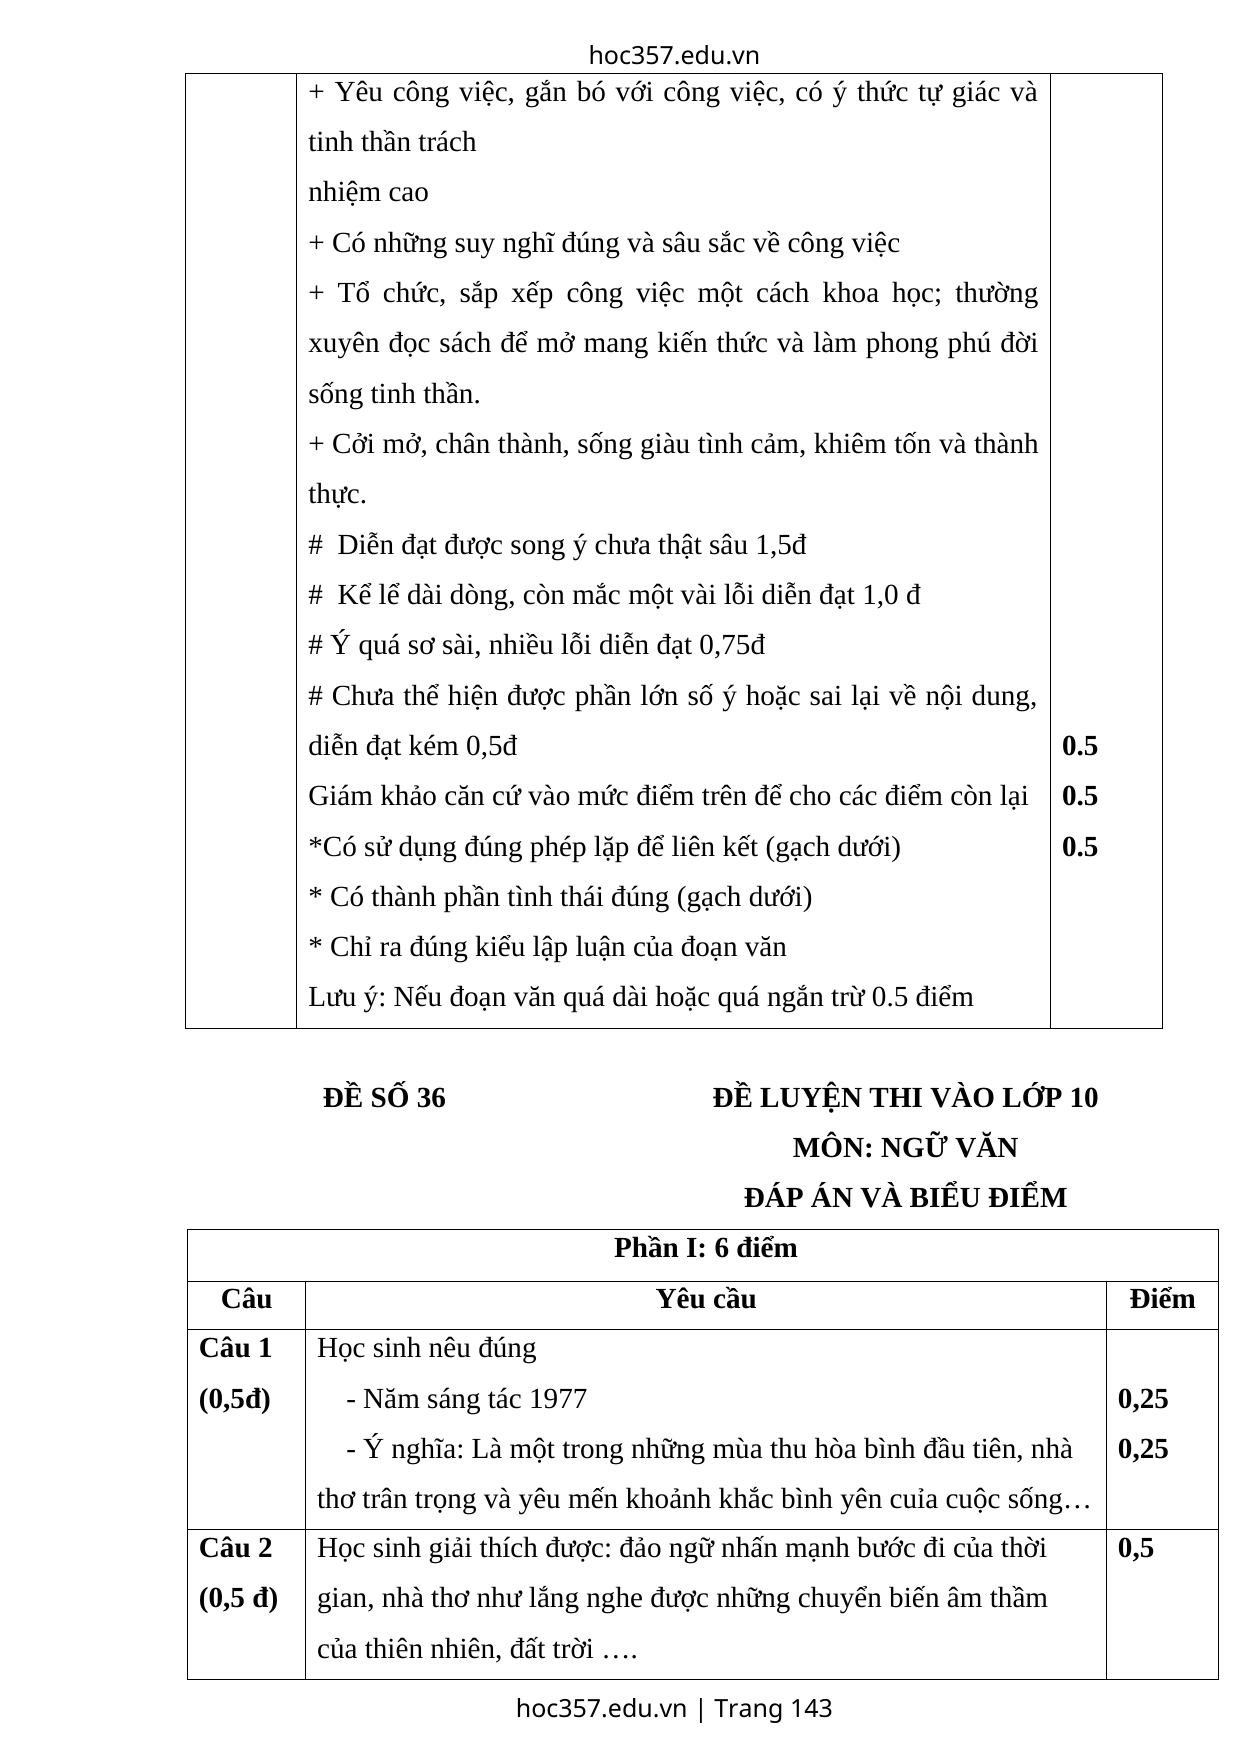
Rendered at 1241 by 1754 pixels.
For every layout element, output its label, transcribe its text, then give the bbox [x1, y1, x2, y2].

table_cell 0,5 [1107, 1530, 1218, 1679]
table_cell Câu 2 (0,5 đ) [188, 1530, 305, 1679]
table_header ĐỀ SỐ 36 [186, 1080, 582, 1228]
table_cell 4 [186, 74, 296, 1027]
table_cell Học sinh giải thích được: đảo ngữ nhấn mạnh bước đi của thời gian, nhà thơ như lắng nghe được những chuyển biến âm thầm của thiên nhiên, đất trời …. [306, 1530, 1106, 1679]
table_cell Học sinh nêu đúng - Năm sáng tác 1977 - Ý nghĩa: Là một trong những mùa thu hòa bình đầu tiên, nhà thơ trân trọng và yêu mến khoảnh khắc bình yên cuỉa cuộc sống… [306, 1330, 1106, 1529]
table_header [188, 1230, 306, 1281]
table_cell 2.0 0.5 0.5 0.5 [1051, 74, 1162, 1027]
table_header [1106, 1230, 1218, 1281]
table_cell Câu [188, 1282, 305, 1329]
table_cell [297, 74, 1050, 1027]
table_header Phần I: 6 điểm [306, 1230, 1106, 1281]
table_header ĐỀ LUYỆN THI VÀO LỚP 10 MÔN: NGỮ VĂN ĐÁP ÁN VÀ BIỂU ĐIỂM [583, 1080, 1228, 1228]
table_cell Điểm [1107, 1282, 1218, 1329]
table_cell Yêu cầu [306, 1282, 1106, 1329]
table_cell Câu 1 (0,5đ) [188, 1330, 305, 1529]
table_cell 0,25 0,25 [1107, 1330, 1218, 1529]
